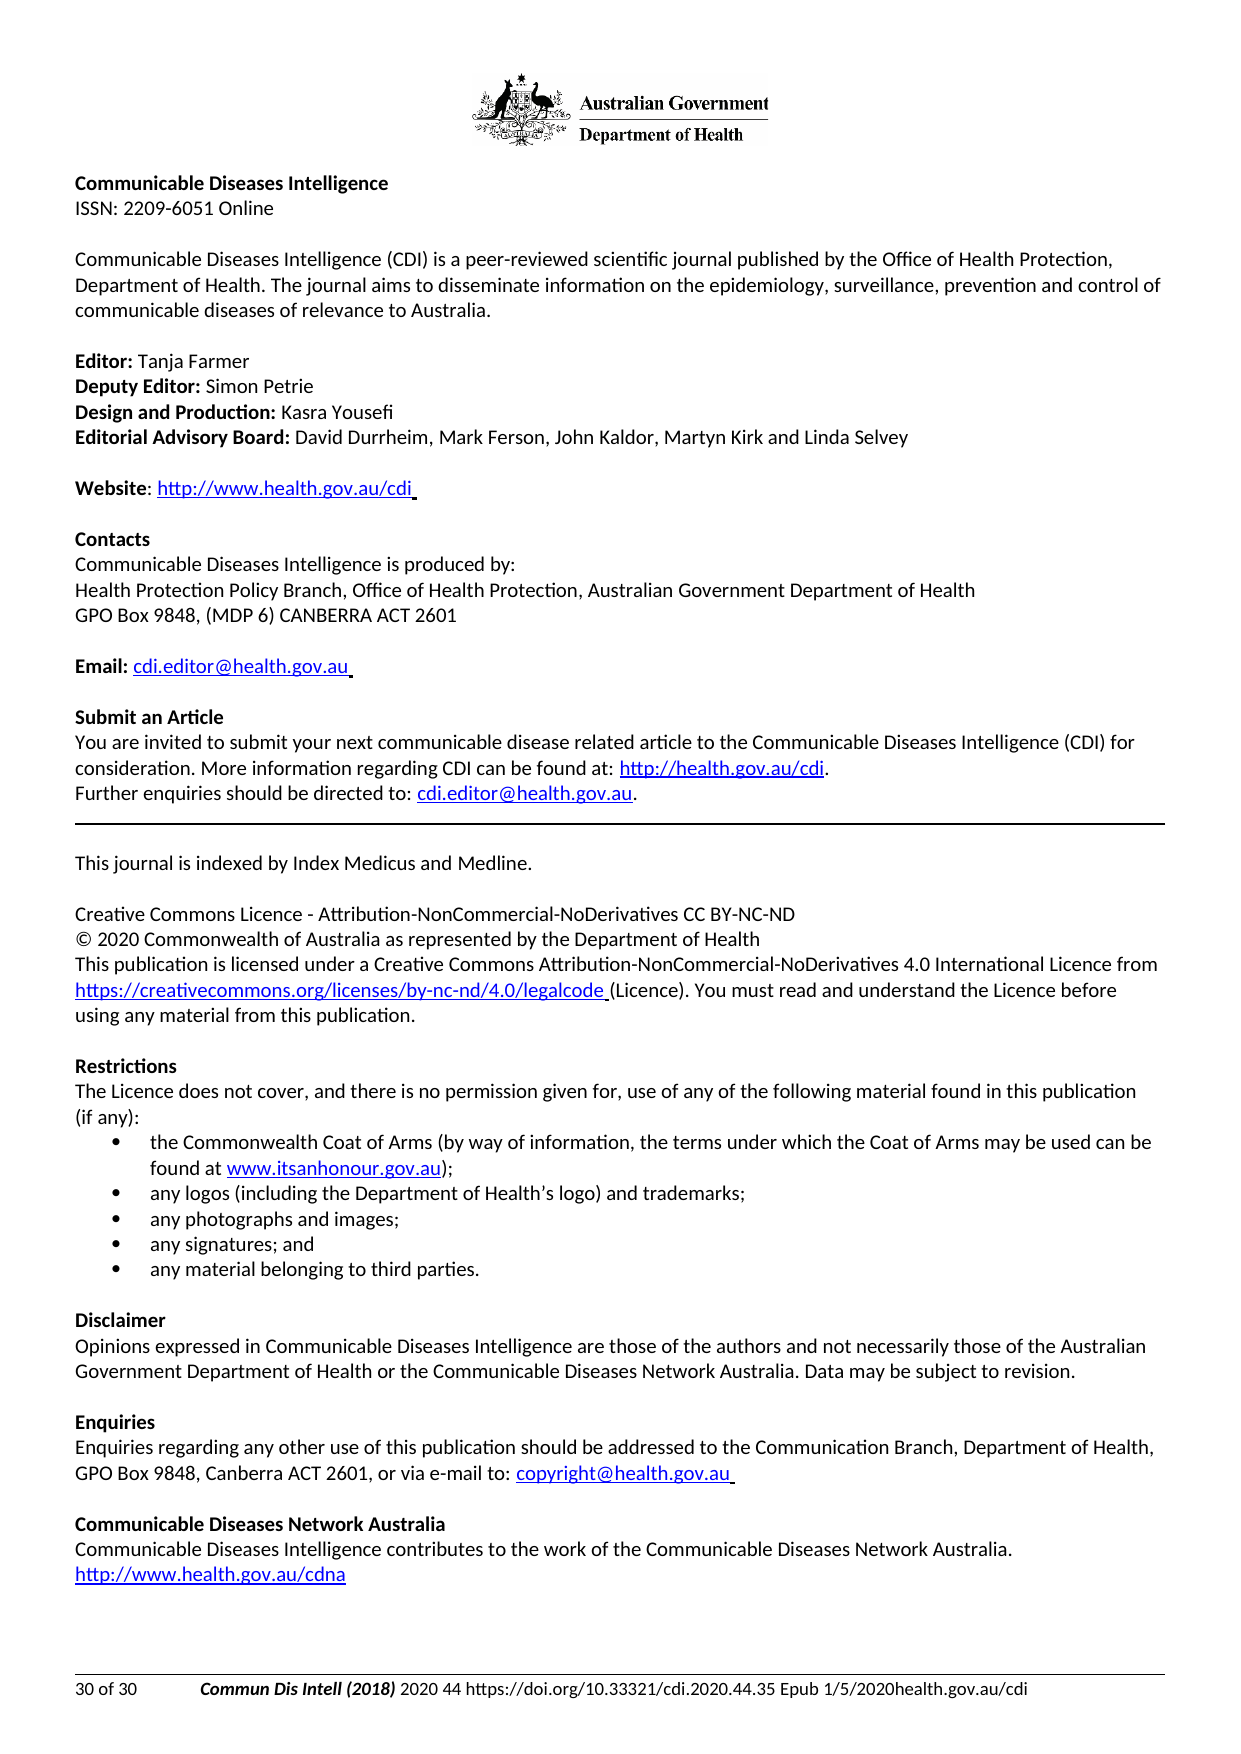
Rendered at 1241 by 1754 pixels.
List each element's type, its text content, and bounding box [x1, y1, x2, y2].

list any signatures; and [112, 1231, 1165, 1257]
text Restrictions The Licence does not cover, and there is no permission given for, use of any of the following material found in this publication (if any): [75, 1053, 1165, 1129]
list any logos (including the Department of Health’s logo) and trademarks; [112, 1180, 1165, 1206]
text Further enquiries should be directed to: cdi.editor@health.gov.au. [75, 780, 1165, 806]
picture [472, 73, 769, 146]
text Communicable Diseases Intelligence (CDI) is a peer-reviewed scientific journal published by the Office of Health Protection, Department of Health. The journal aims to disseminate information on the epidemiology, surveillance, prevention and control of communicable diseases of relevance to Australia. [75, 246, 1165, 323]
text © 2020 Commonwealth of Australia as represented by the Department of Health [75, 926, 1165, 952]
text Disclaimer Opinions expressed in Communicable Diseases Intelligence are those of the authors and not necessarily those of the Australian Government Department of Health or the Communicable Diseases Network Australia. Data may be subject to revision. [75, 1307, 1165, 1384]
text Contacts Communicable Diseases Intelligence is produced by: Health Protection Policy Branch, Office of Health Protection, Australian Government Department of Health GPO Box 9848, (MDP 6) CANBERRA ACT 2601 [75, 526, 1165, 628]
text This journal is indexed by Index Medicus and Medline. [75, 850, 1165, 875]
text Communicable Diseases Intelligence [75, 170, 1165, 196]
text Deputy Editor: Simon Petrie [75, 373, 1165, 399]
text Website: http://www.health.gov.au/cdi [75, 475, 1165, 501]
text This publication is licensed under a Creative Commons Attribution-NonCommercial-NoDerivatives 4.0 International Licence from https://creativecommons.org/licenses/by-nc-nd/4.0/legalcode (Licence). You must read and understand the Licence before using any material from this publication. [75, 952, 1165, 1028]
text Communicable Diseases Network Australia Communicable Diseases Intelligence contributes to the work of the Communicable Diseases Network Australia. http://www.health.gov.au/cdna [75, 1511, 1165, 1587]
list the Commonwealth Coat of Arms (by way of information, the terms under which the Coat of Arms may be used can be found at www.itsanhonour.gov.au); [112, 1129, 1165, 1180]
text Editor: Tanja Farmer [75, 348, 1165, 373]
text ISSN: 2209-6051 Online [75, 196, 1165, 221]
text Submit an Article You are invited to submit your next communicable disease related article to the Communicable Diseases Intelligence (CDI) for consideration. More information regarding CDI can be found at: http://health.gov.au/cdi. [75, 704, 1165, 780]
list any material belonging to third parties. [112, 1257, 1165, 1282]
text Enquiries Enquiries regarding any other use of this publication should be addressed to the Communication Branch, Department of Health, GPO Box 9848, Canberra ACT 2601, or via e-mail to: copyright@health.gov.au [75, 1409, 1165, 1485]
list any photographs and images; [112, 1206, 1165, 1231]
text Editorial Advisory Board: David Durrheim, Mark Ferson, John Kaldor, Martyn Kirk and Linda Selvey [75, 424, 1165, 450]
text Creative Commons Licence - Attribution-NonCommercial-NoDerivatives CC BY-NC-ND [75, 901, 1165, 926]
text Design and Production: Kasra Yousefi [75, 399, 1165, 424]
text Email: cdi.editor@health.gov.au [75, 653, 1165, 678]
